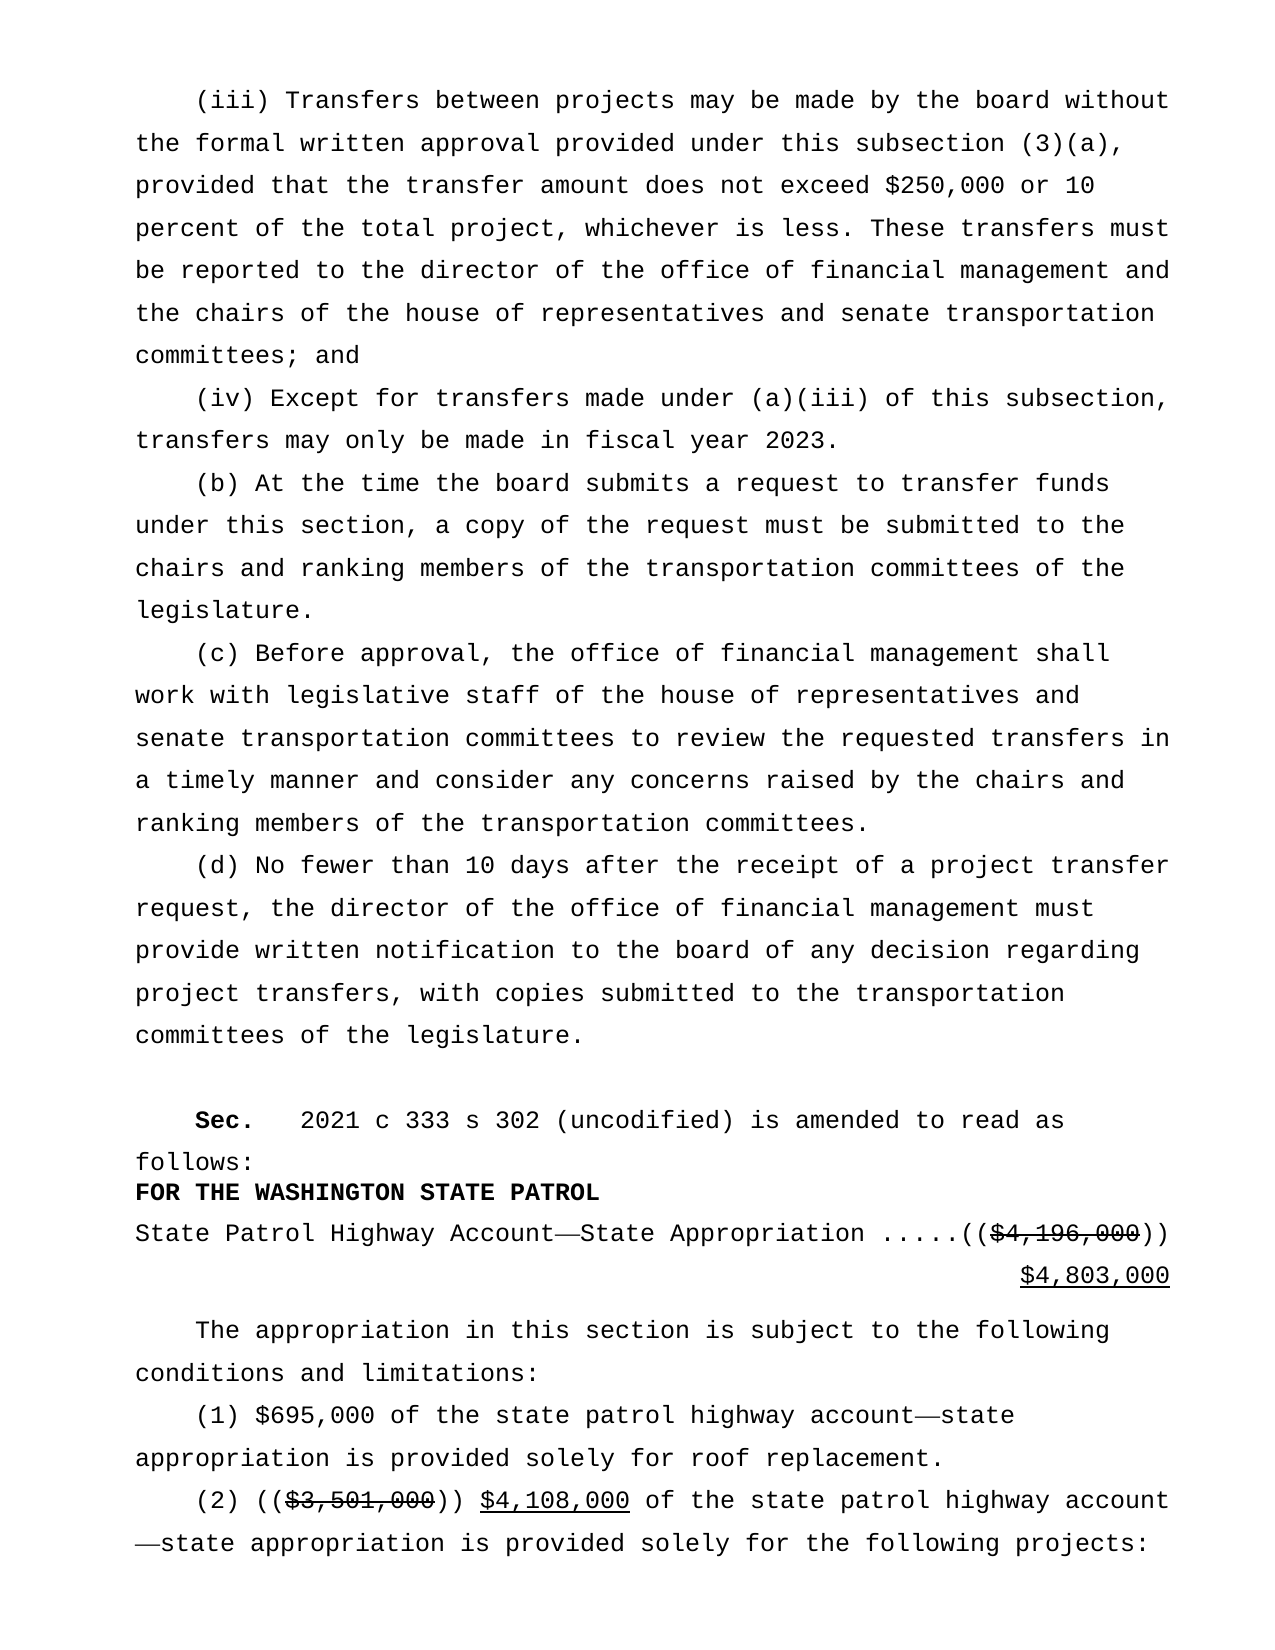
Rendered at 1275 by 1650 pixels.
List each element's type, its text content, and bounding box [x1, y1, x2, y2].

text (d) No fewer than 10 days after the receipt of a project transfer request, the director of the office of financial management must provide written notification to the board of any decision regarding project transfers, with copies submitted to the transportation committees of the legislature. [135, 840, 1170, 1052]
text (1) $695,000 of the state patrol highway account—state appropriation is provided solely for roof replacement. [135, 1390, 1170, 1475]
text (b) At the time the board submits a request to transfer funds under this section, a copy of the request must be submitted to the chairs and ranking members of the transportation committees of the legislature. [135, 457, 1170, 627]
text The appropriation in this section is subject to the following conditions and limitations: [135, 1305, 1170, 1390]
text State Patrol Highway Account—State Appropriation (($4,196,000)) [135, 1207, 1170, 1250]
text (c) Before approval, the office of financial management shall work with legislative staff of the house of representatives and senate transportation committees to review the requested transfers in a timely manner and consider any concerns raised by the chairs and ranking members of the transportation committees. [135, 627, 1170, 840]
text (iii) Transfers between projects may be made by the board without the formal written approval provided under this subsection (3)(a), provided that the transfer amount does not exceed $250,000 or 10 percent of the total project, whichever is less. These transfers must be reported to the director of the office of financial management and the chairs of the house of representatives and senate transportation committees; and [135, 75, 1170, 372]
text Sec. 2021 c 333 s 302 (uncodified) is amended to read as follows: [135, 1094, 1170, 1179]
text $4,803,000 [135, 1250, 1170, 1292]
text (2) (($3,501,000)) $4,108,000 of the state patrol highway account—state appropriation is provided solely for the following projects: [135, 1475, 1170, 1560]
text (iv) Except for transfers made under (a)(iii) of this subsection, transfers may only be made in fiscal year 2023. [135, 372, 1170, 457]
text FOR THE WASHINGTON STATE PATROL [135, 1179, 1170, 1207]
